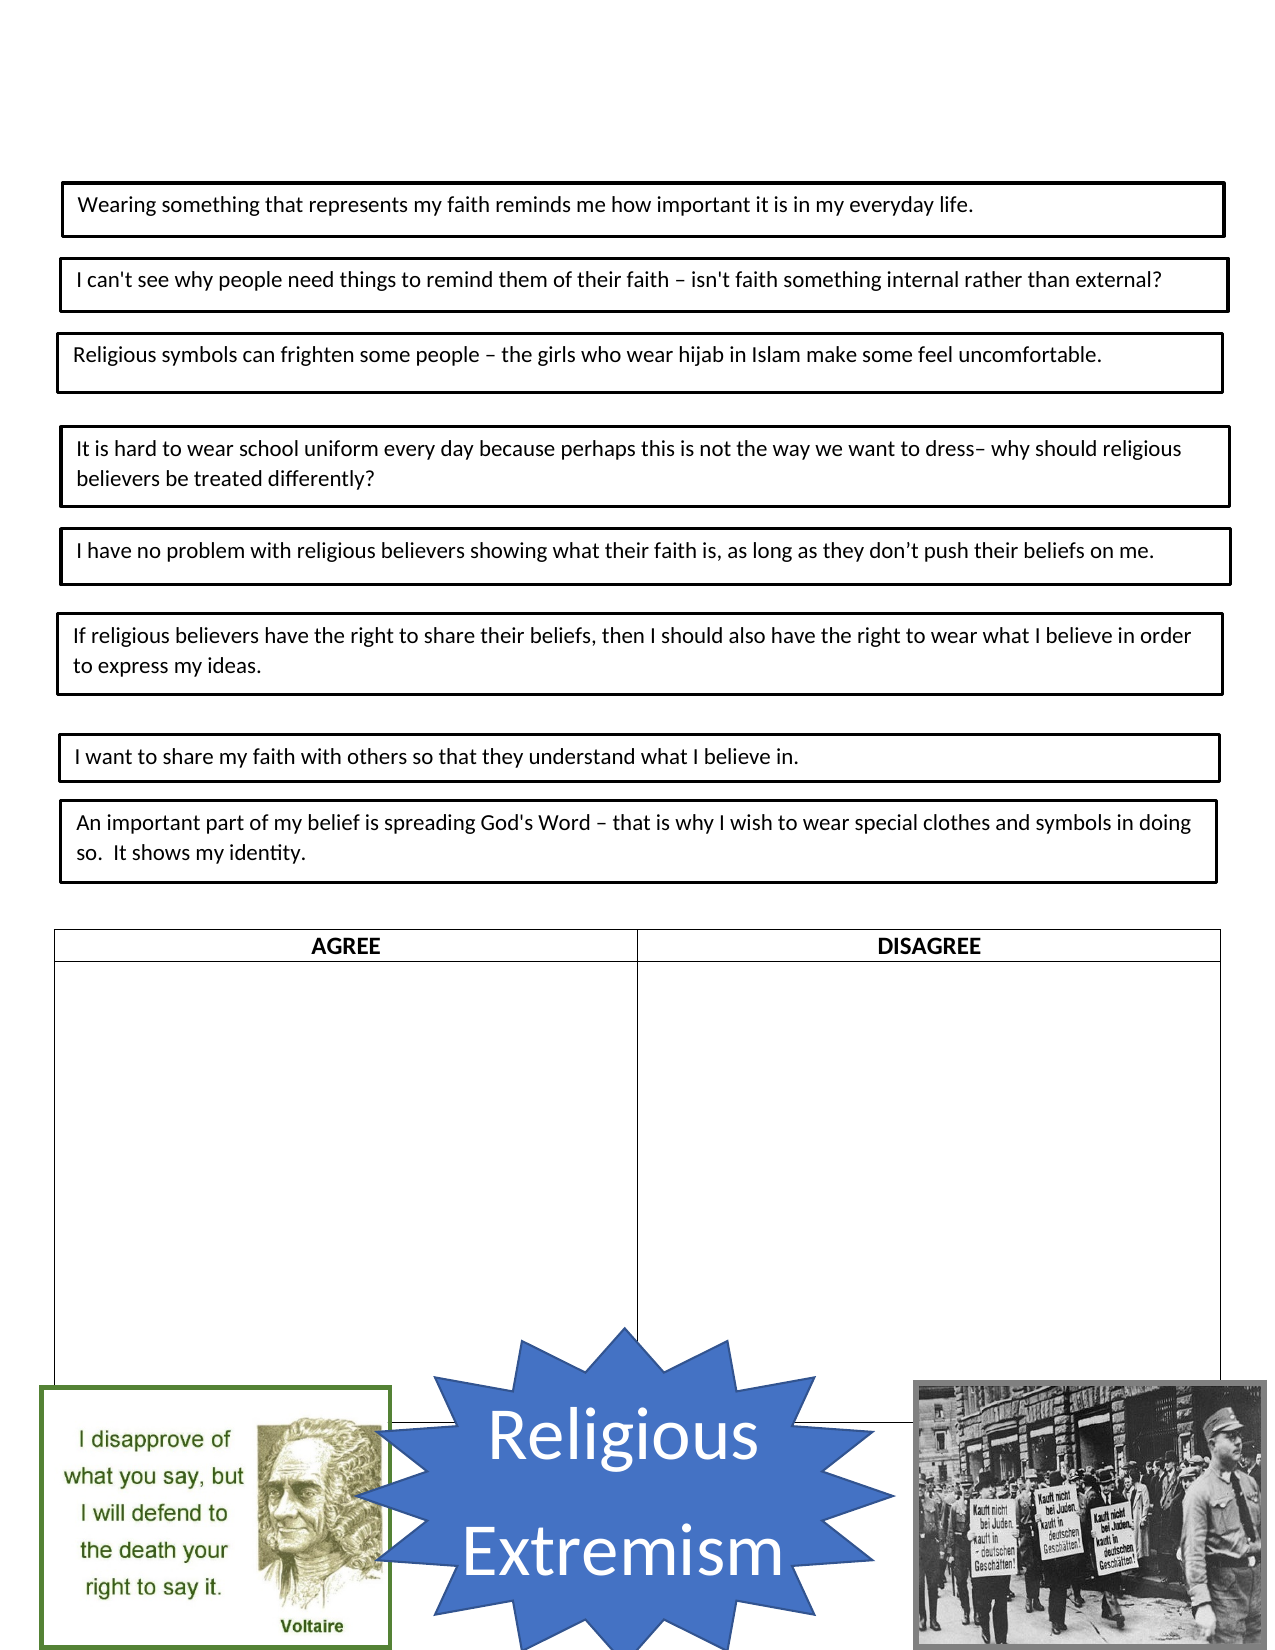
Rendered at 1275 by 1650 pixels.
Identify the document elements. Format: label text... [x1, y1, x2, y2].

table_header AGREE [55, 930, 637, 961]
table_cell [55, 962, 637, 1422]
table_cell [638, 962, 1220, 1422]
picture [44, 1390, 388, 1645]
table_header DISAGREE [638, 930, 1220, 961]
picture [919, 1386, 1261, 1644]
